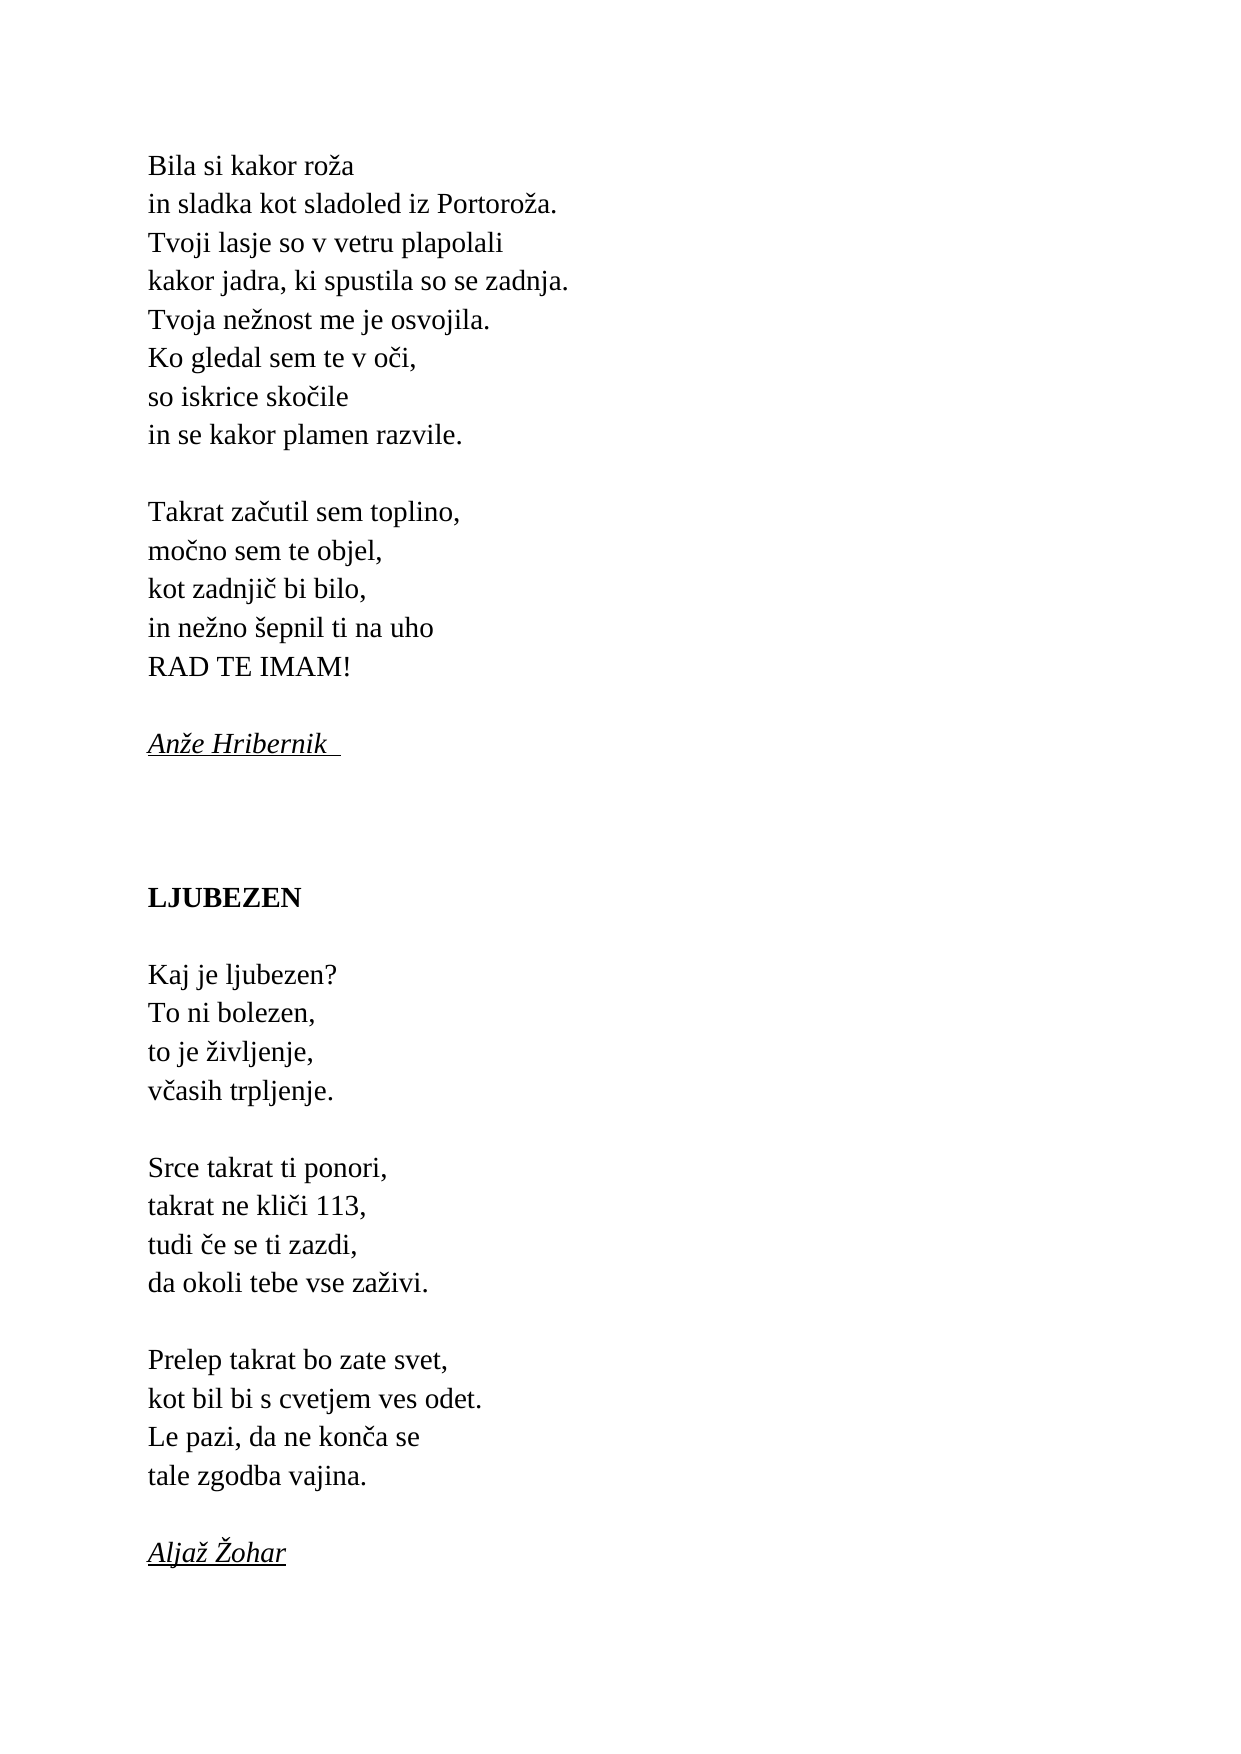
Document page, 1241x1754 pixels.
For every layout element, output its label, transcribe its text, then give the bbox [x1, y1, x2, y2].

text Tvoja nežnost me je osvojila. [148, 302, 1093, 335]
text da okoli tebe vse zaživi. [148, 1265, 1093, 1299]
text Takrat začutil sem toplino, [148, 494, 1093, 528]
text močno sem te objel, [148, 533, 1093, 567]
text včasih trpljenje. [148, 1073, 1093, 1106]
text kot bil bi s cvetjem ves odet. [148, 1381, 1093, 1414]
text LJUBEZEN [148, 880, 1093, 913]
text Bila si kakor roža [148, 148, 1093, 181]
text takrat ne kliči 113, [148, 1188, 1093, 1222]
text Ko gledal sem te v oči, [148, 340, 1093, 374]
text tudi če se ti zazdi, [148, 1227, 1093, 1260]
text Kaj je ljubezen? [148, 957, 1093, 991]
text Anže Hribernik [148, 726, 1093, 759]
text to je življenje, [148, 1034, 1093, 1068]
text Aljaž Žohar [148, 1535, 1093, 1569]
text kot zadnjič bi bilo, [148, 572, 1093, 605]
text in se kakor plamen razvile. [148, 417, 1093, 451]
text Tvoji lasje so v vetru plapolali [148, 225, 1093, 258]
text in nežno šepnil ti na uho [148, 610, 1093, 644]
text in sladka kot sladoled iz Portoroža. [148, 186, 1093, 220]
text so iskrice skočile [148, 379, 1093, 412]
text Le pazi, da ne konča se [148, 1419, 1093, 1453]
text RAD TE IMAM! [148, 649, 1093, 682]
text kakor jadra, ki spustila so se zadnja. [148, 263, 1093, 297]
text tale zgodba vajina. [148, 1458, 1093, 1492]
text To ni bolezen, [148, 996, 1093, 1029]
text Prelep takrat bo zate svet, [148, 1342, 1093, 1376]
text Srce takrat ti ponori, [148, 1150, 1093, 1183]
